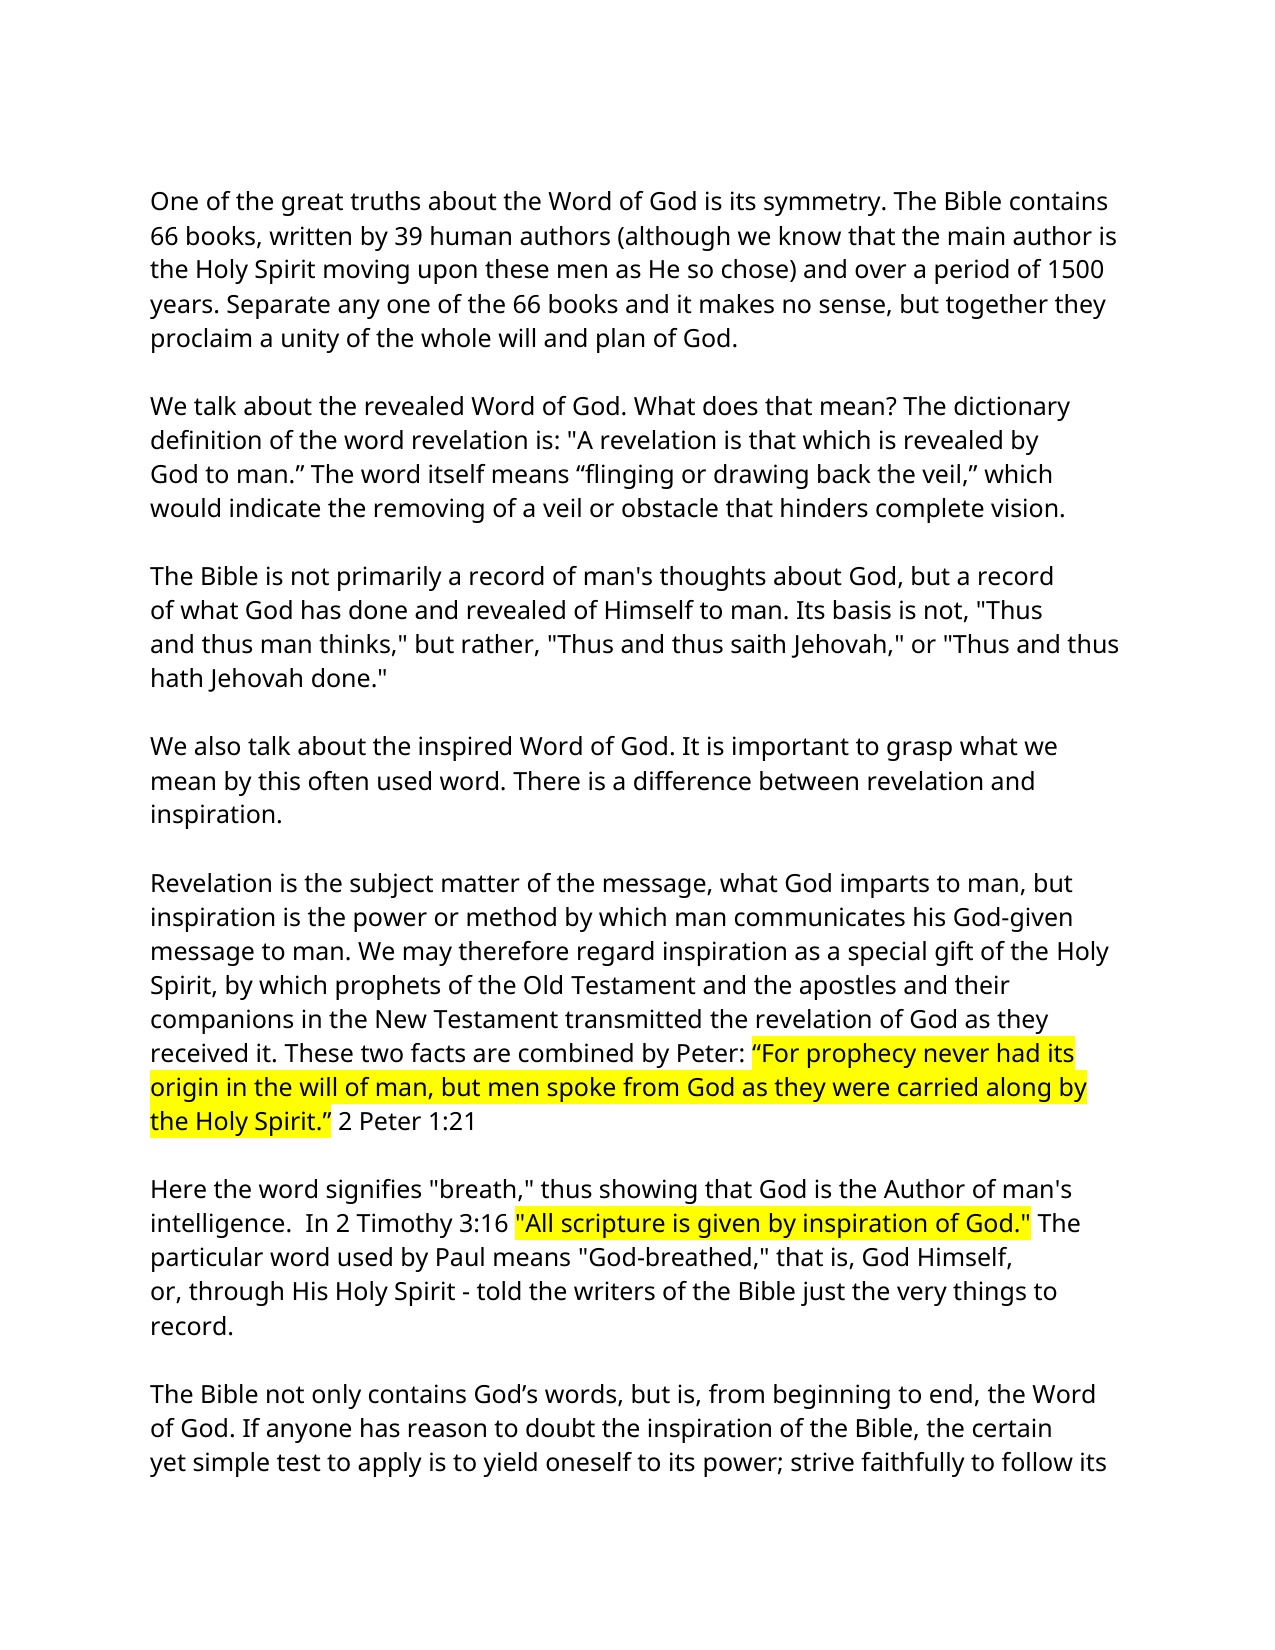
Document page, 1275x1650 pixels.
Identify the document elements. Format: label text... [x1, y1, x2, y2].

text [150, 1376, 1125, 1478]
text We talk about the revealed Word of God. What does that mean? The dictionary definition of the word revelation is: "A revelation is that which is revealed by God to man.” The word itself means “flinging or drawing back the veil,” which would indicate the removing of a veil or obstacle that hinders complete vision. [150, 388, 1125, 525]
text One of the great truths about the Word of God is its symmetry. The Bible contains 66 books, written by 39 human authors (although we know that the main author is the Holy Spirit moving upon these men as He so chose) and over a period of 1500 years. Separate any one of the 66 books and it makes no sense, but together they proclaim a unity of the whole will and plan of God. [150, 184, 1125, 354]
text Here the word signifies "breath," thus showing that God is the Author of man's intelligence. In 2 Timothy 3:16 "All scripture is given by inspiration of God." The particular word used by Paul means "God-breathed," that is, God Himself, or, through His Holy Spirit - told the writers of the Bible just the very things to record. [150, 1172, 1125, 1342]
text The Bible is not primarily a record of man's thoughts about God, but a record of what God has done and revealed of Himself to man. Its basis is not, "Thus and thus man thinks," but rather, "Thus and thus saith Jehovah," or "Thus and thus hath Jehovah done." [150, 559, 1125, 695]
text We also talk about the inspired Word of God. It is important to grasp what we mean by this often used word. There is a difference between revelation and inspiration. [150, 729, 1125, 831]
text Revelation is the subject matter of the message, what God imparts to man, but inspiration is the power or method by which man communicates his God-given message to man. We may therefore regard inspiration as a special gift of the Holy Spirit, by which prophets of the Old Testament and the apostles and their companions in the New Testament transmitted the revelation of God as they received it. These two facts are combined by Peter: “For prophecy never had its origin in the will of man, but men spoke from God as they were carried along by the Holy Spirit.” 2 Peter 1:21 [150, 865, 1125, 1138]
